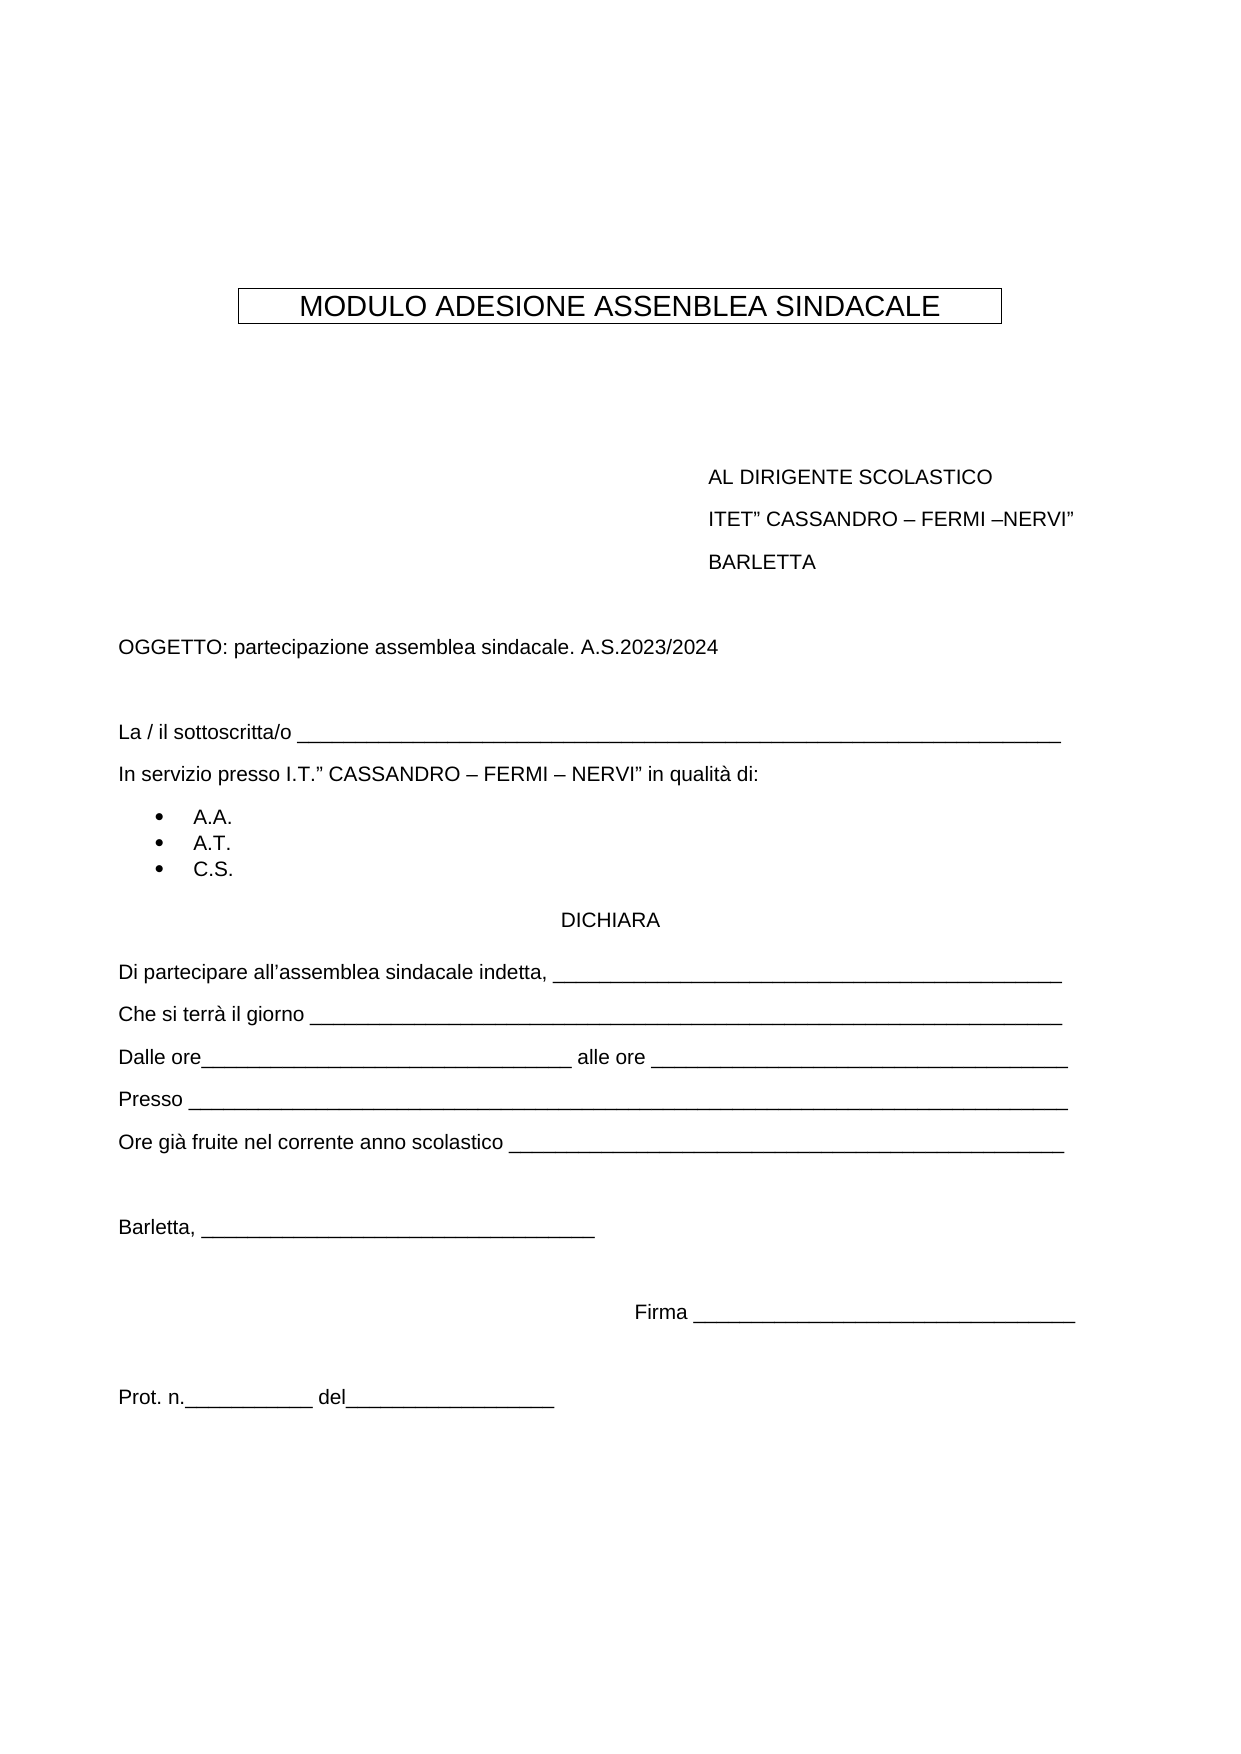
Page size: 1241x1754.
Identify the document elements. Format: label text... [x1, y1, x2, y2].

text Firma _________________________________ [118, 1300, 1122, 1324]
list A.T. [156, 830, 1122, 854]
text Ore già fruite nel corrente anno scolastico ________________________________________________ [118, 1130, 1122, 1154]
text In servizio presso I.T.” CASSANDRO – FERMI – NERVI” in qualità di: [118, 762, 1122, 786]
text Dalle ore________________________________ alle ore ____________________________________ [118, 1045, 1122, 1069]
list C.S. [156, 856, 1122, 880]
list Di partecipare all’assemblea sindacale indetta, ____________________________________________ [118, 960, 1122, 984]
text ITET” CASSANDRO – FERMI –NERVI” [634, 507, 1122, 531]
text Presso ____________________________________________________________________________ [118, 1087, 1122, 1111]
list A.A. [156, 804, 1122, 828]
text Che si terrà il giorno _________________________________________________________________ [118, 1002, 1122, 1026]
text OGGETTO: partecipazione assemblea sindacale. A.S.2023/2024 [118, 634, 1122, 658]
text AL DIRIGENTE SCOLASTICO [634, 464, 1122, 488]
text La / il sottoscritta/o __________________________________________________________________ [118, 719, 1122, 743]
table_header MODULO ADESIONE ASSENBLEA SINDACALE [239, 289, 1001, 323]
list DICHIARA [561, 908, 1122, 932]
text Prot. n.___________ del__________________ [118, 1385, 1122, 1409]
text Barletta, __________________________________ [118, 1215, 1122, 1239]
text BARLETTA [634, 549, 1122, 573]
